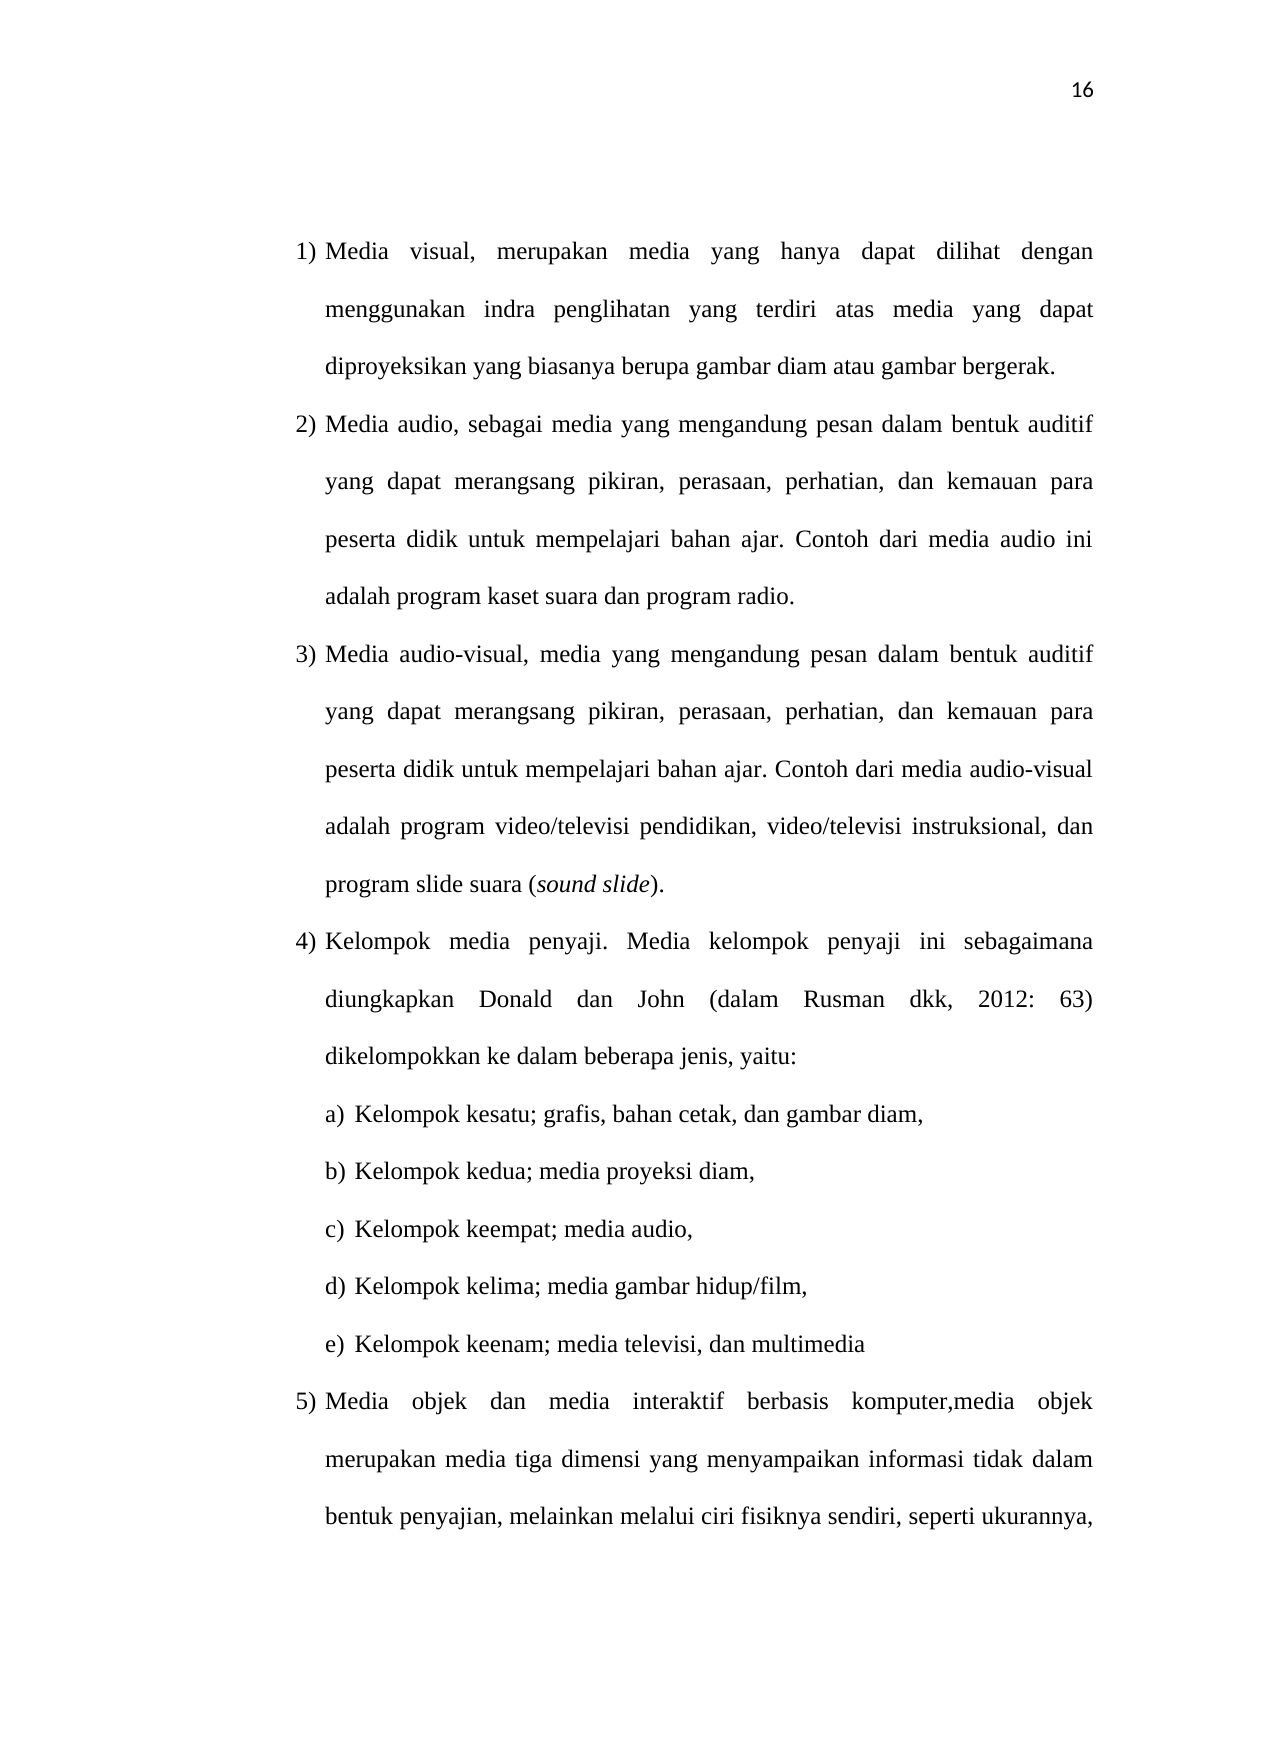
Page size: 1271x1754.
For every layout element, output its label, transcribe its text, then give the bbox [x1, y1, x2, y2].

list Media audio-visual, media yang mengandung pesan dalam bentuk auditif yang dapat merangsang pikiran, perasaan, perhatian, dan kemauan para peserta didik untuk mempelajari bahan ajar. Contoh dari media audio-visual adalah program video/televisi pendidikan, video/televisi instruksional, dan program slide suara (sound slide). [295, 639, 1094, 897]
list Kelompok keempat; media audio, [325, 1214, 1094, 1242]
list Kelompok kelima; media gambar hidup/film, [325, 1271, 1094, 1300]
list Media visual, merupakan media yang hanya dapat dilihat dengan menggunakan indra penglihatan yang terdiri atas media yang dapat diproyeksikan yang biasanya berupa gambar diam atau gambar bergerak. [295, 236, 1094, 380]
list Kelompok kesatu; grafis, bahan cetak, dan gambar diam, [325, 1099, 1094, 1127]
list Kelompok keenam; media televisi, dan multimedia [325, 1329, 1094, 1357]
list Kelompok media penyaji. Media kelompok penyaji ini sebagaimana diungkapkan Donald dan John (dalam Rusman dkk, 2012: 63) dikelompokkan ke dalam beberapa jenis, yaitu: [295, 926, 1094, 1070]
list Kelompok kedua; media proyeksi diam, [325, 1156, 1094, 1185]
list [295, 1386, 1094, 1530]
list Media audio, sebagai media yang mengandung pesan dalam bentuk auditif yang dapat merangsang pikiran, perasaan, perhatian, dan kemauan para peserta didik untuk mempelajari bahan ajar. Contoh dari media audio ini adalah program kaset suara dan program radio. [295, 409, 1094, 610]
